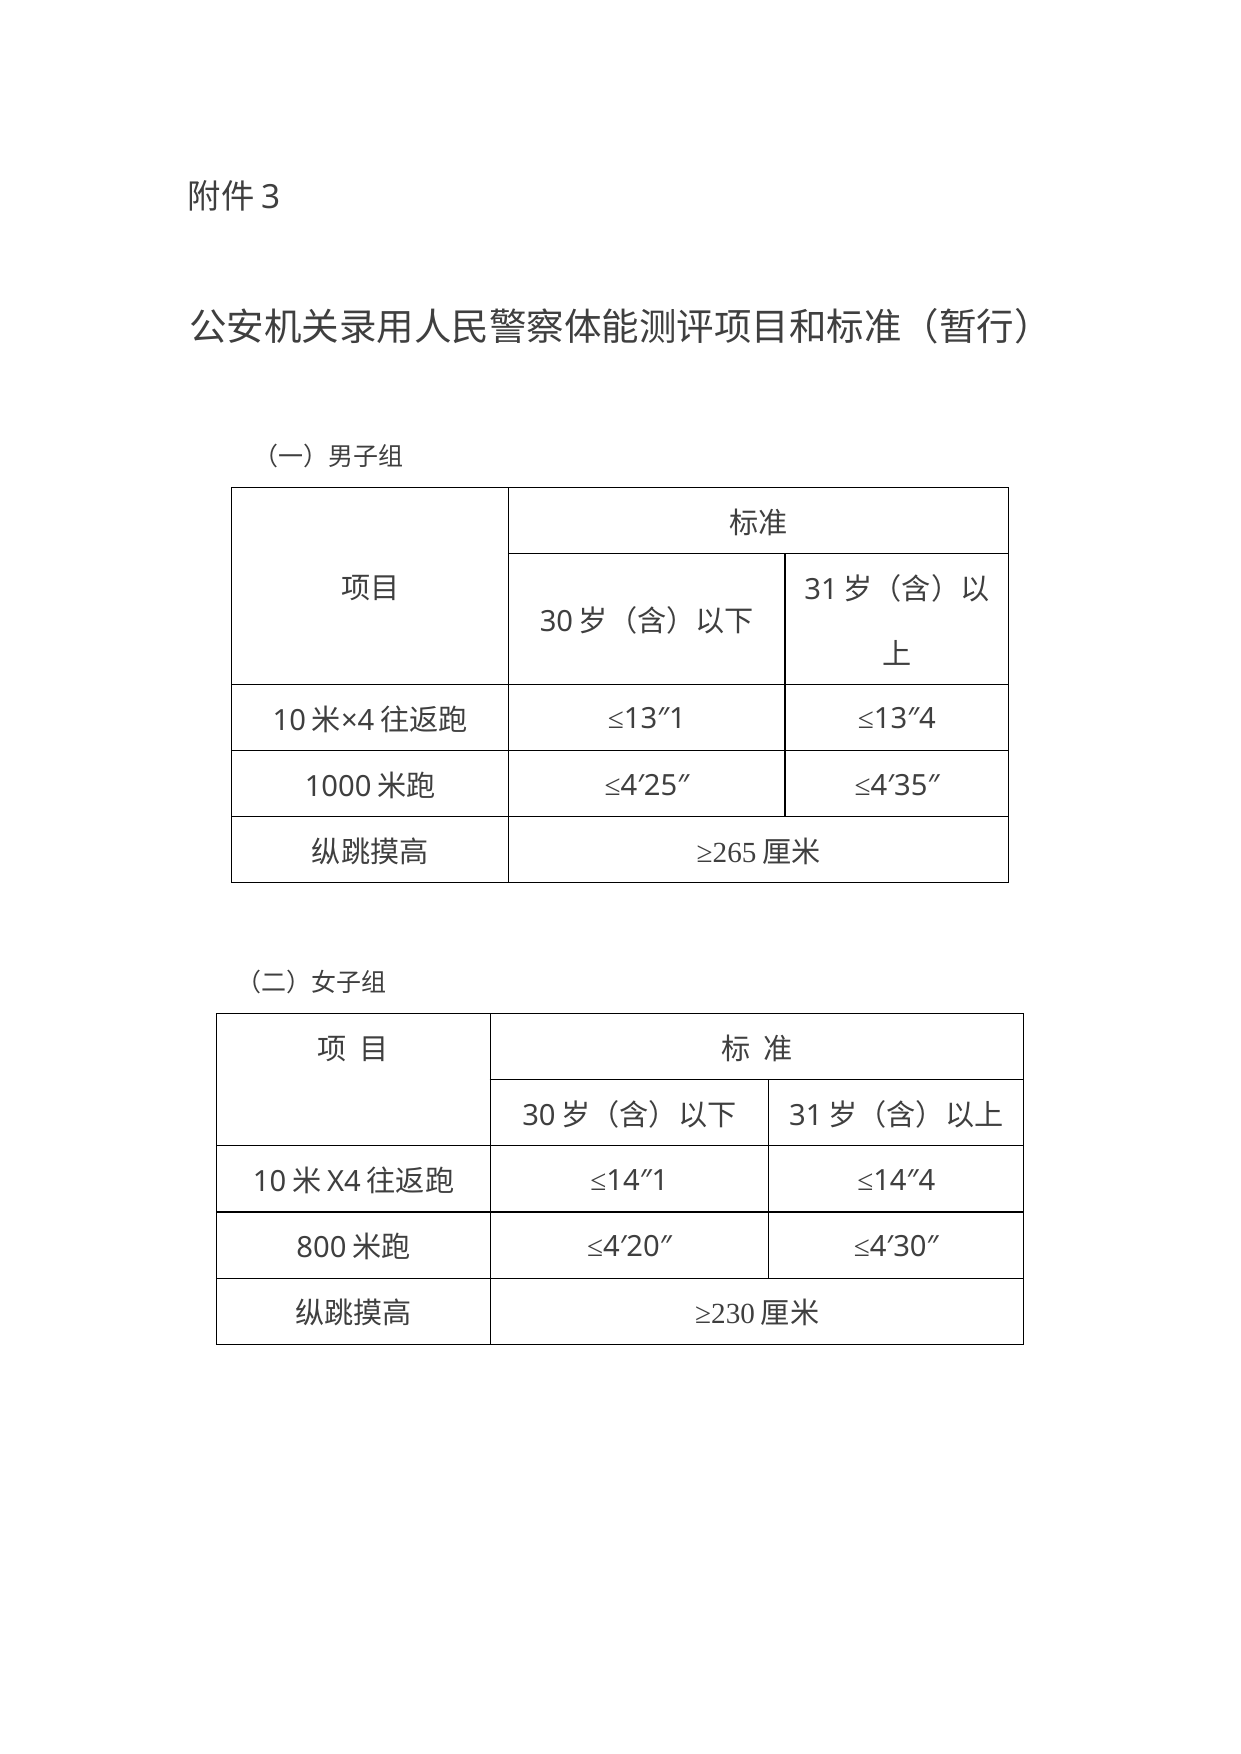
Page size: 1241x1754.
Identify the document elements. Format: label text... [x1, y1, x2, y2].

table_header 标 准 [491, 1014, 1023, 1079]
text （一）男子组 [187, 422, 1053, 487]
table_cell ≤14″1 [491, 1146, 768, 1211]
table_cell ≤14″4 [769, 1146, 1023, 1211]
text 公安机关录用人民警察体能测评项目和标准（暂行） [187, 292, 1053, 357]
table_cell 31岁（含）以上 [769, 1080, 1023, 1145]
table_cell 31岁（含）以上 [786, 554, 1008, 684]
table_cell ≤4′30″ [769, 1213, 1023, 1277]
table_cell 10米×4往返跑 [232, 685, 508, 750]
table_header 项目 [232, 488, 508, 684]
table_cell ≤13″1 [509, 685, 784, 750]
table_cell ≤4′35″ [786, 751, 1008, 816]
text 附件3 [187, 162, 1053, 227]
table_cell 30岁（含）以下 [509, 554, 784, 684]
table_cell ≤4′20″ [491, 1213, 768, 1277]
table_cell 800米跑 [217, 1213, 490, 1277]
table_cell ≤13″4 [786, 685, 1008, 750]
table_cell 1000米跑 [232, 751, 508, 816]
table_cell 30岁（含）以下 [491, 1080, 768, 1145]
table_cell ≤4′25″ [509, 751, 784, 816]
table_cell 纵跳摸高 [232, 817, 508, 882]
table_header 标准 [509, 488, 1008, 553]
table_cell 纵跳摸高 [217, 1279, 490, 1343]
text （二）女子组 [187, 948, 1053, 1013]
table_header 项 目 [217, 1014, 490, 1145]
table_cell 10米X4往返跑 [217, 1146, 490, 1211]
table_cell ≥265厘米 [509, 817, 1008, 882]
table_cell ≥230厘米 [491, 1279, 1023, 1343]
